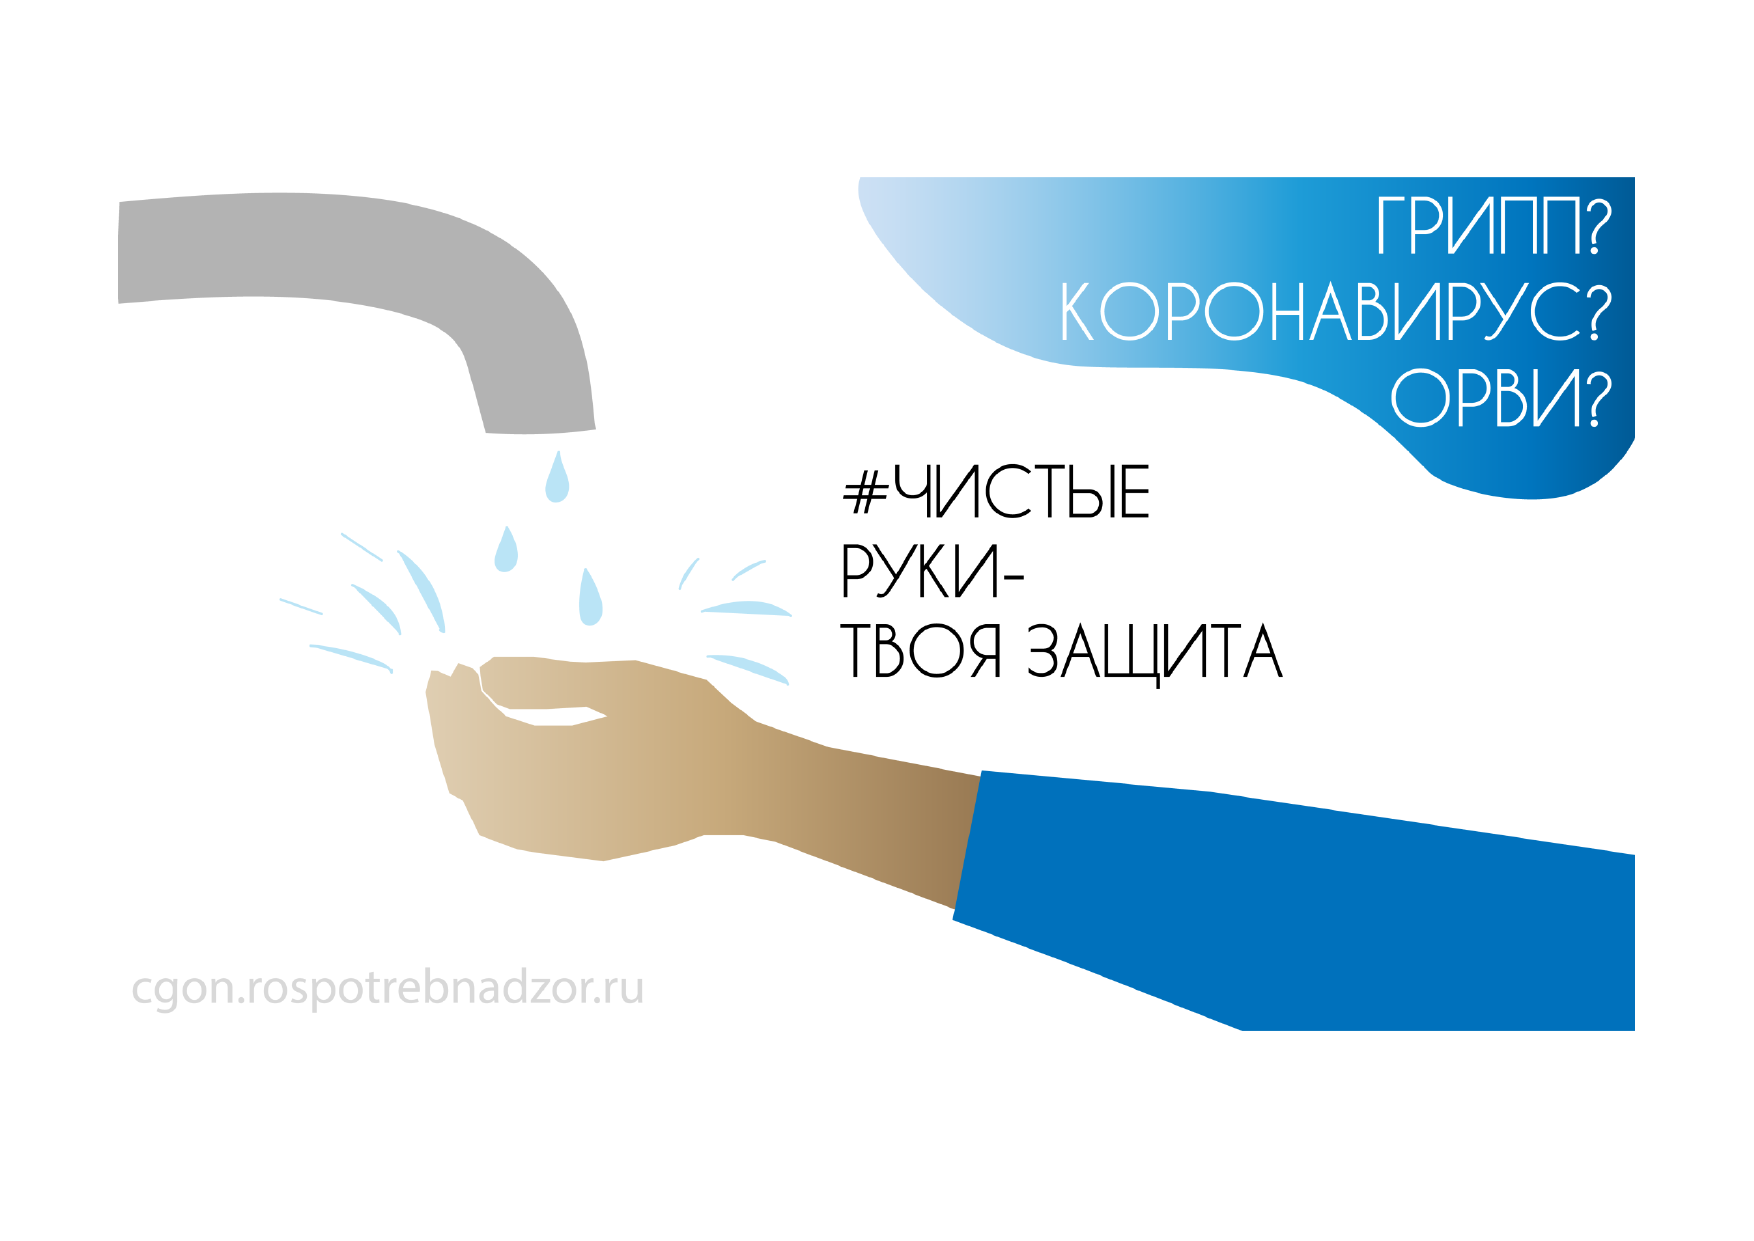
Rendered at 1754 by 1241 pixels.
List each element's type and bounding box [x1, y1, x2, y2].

picture [118, 177, 1635, 1031]
